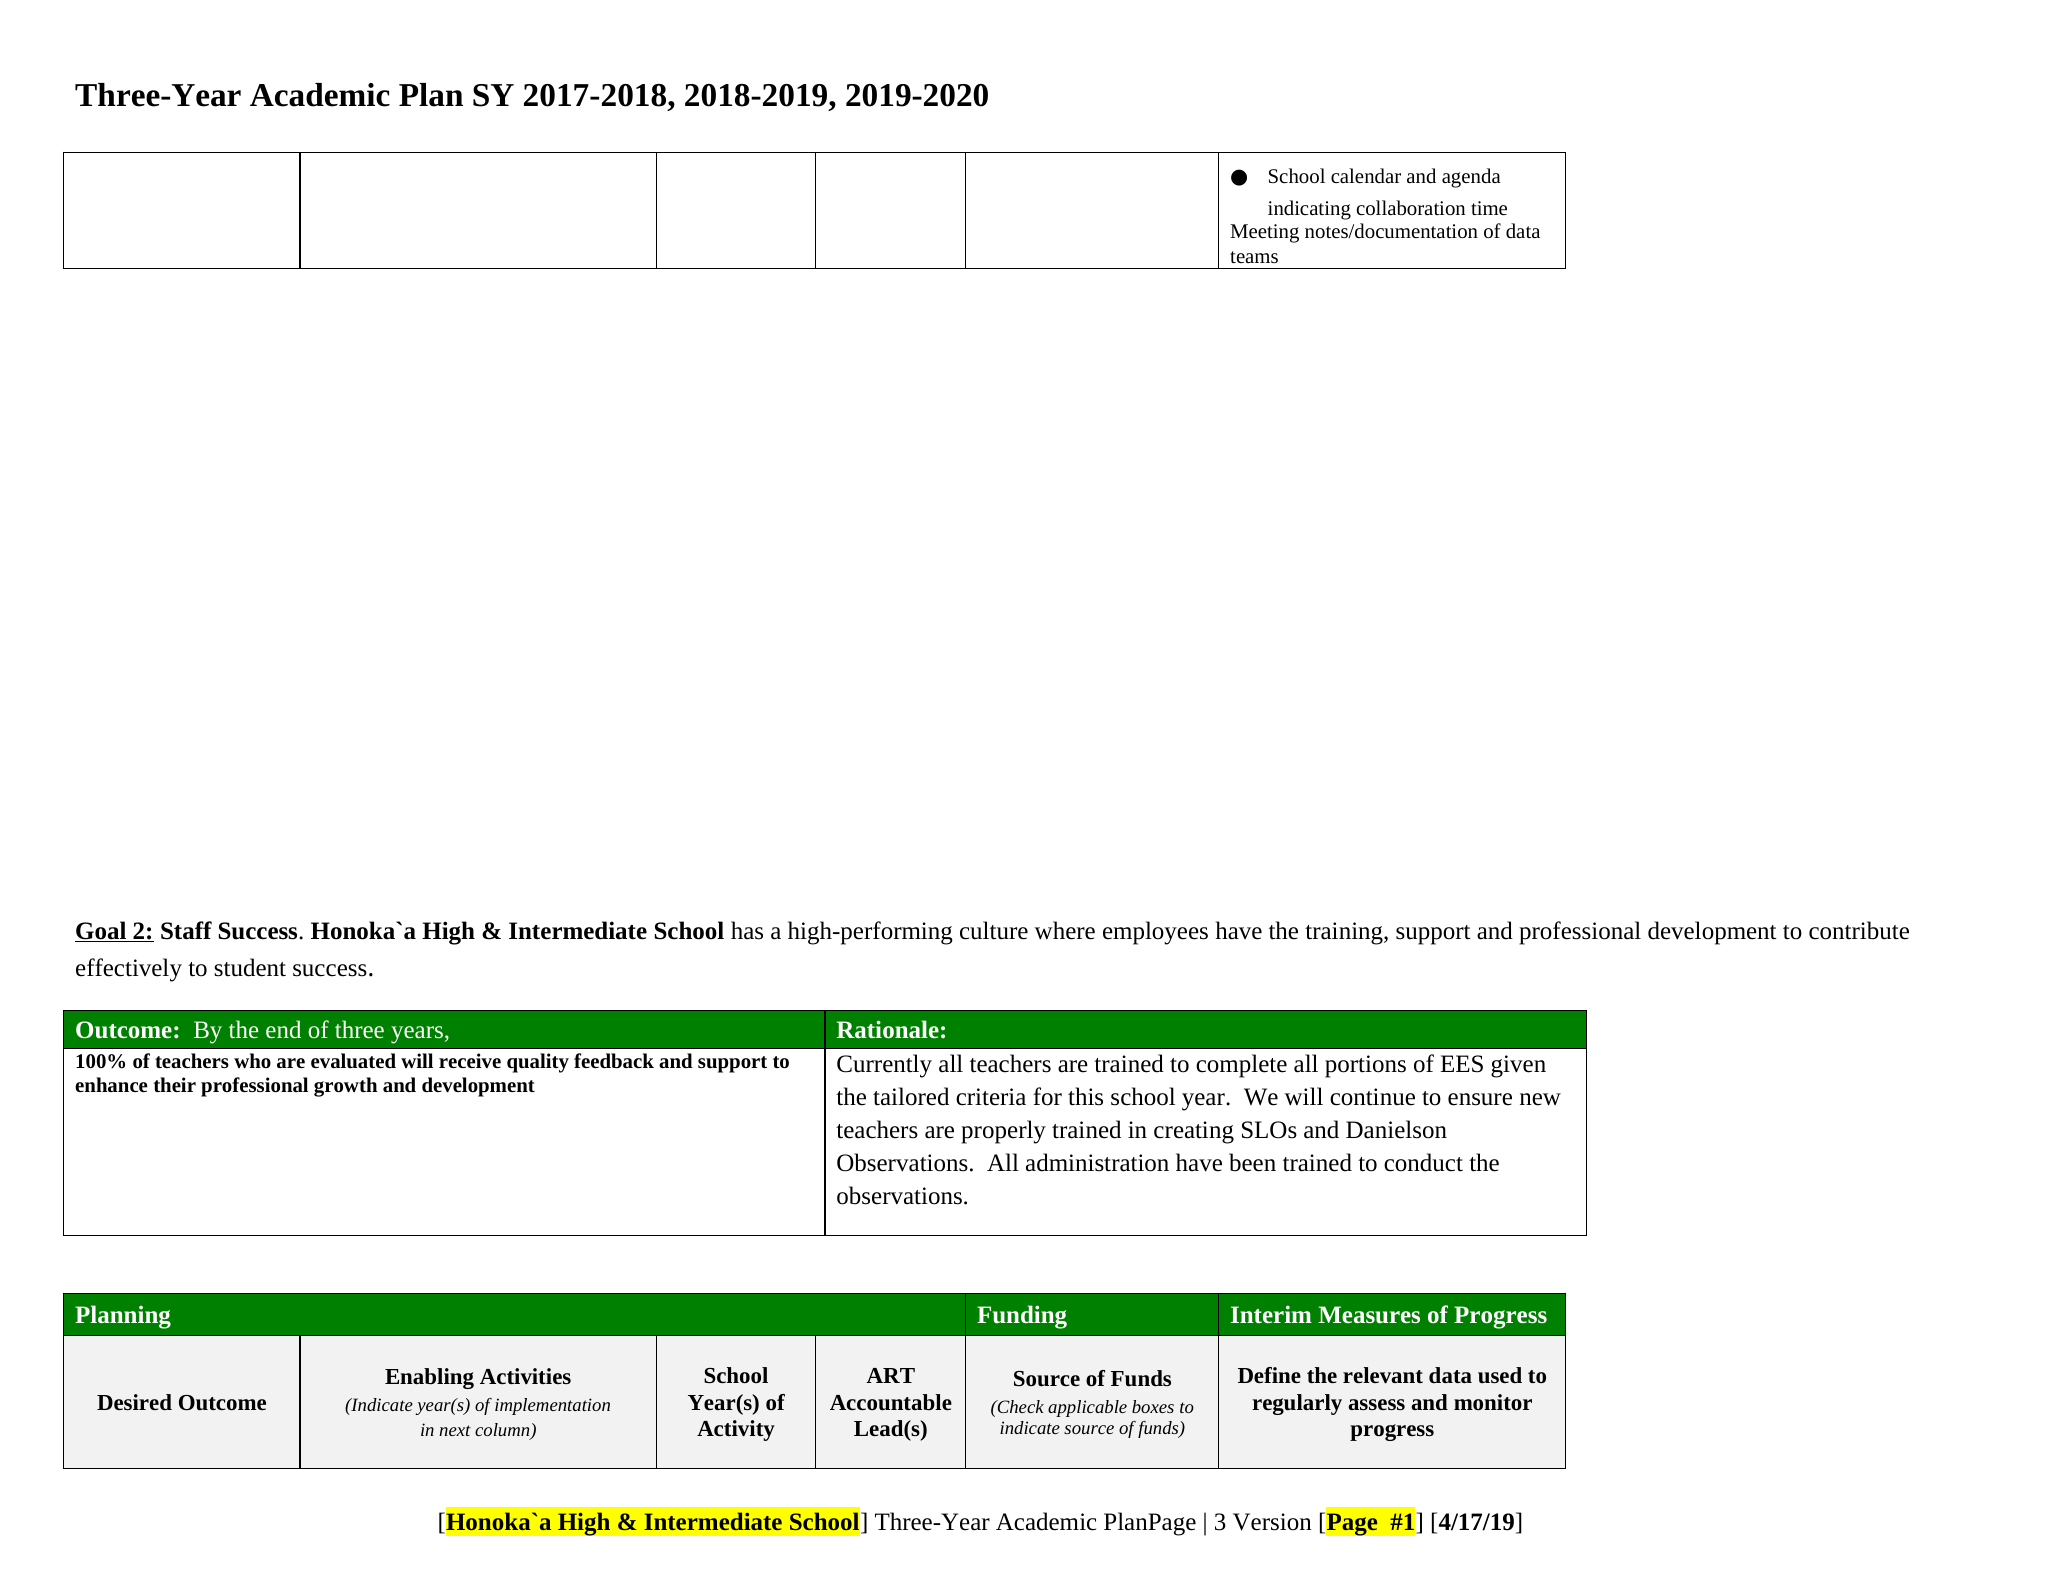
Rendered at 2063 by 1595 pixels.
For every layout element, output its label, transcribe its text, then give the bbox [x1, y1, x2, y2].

table_cell Define the relevant data used to regularly assess and monitor progress [1219, 1336, 1565, 1468]
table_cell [64, 153, 299, 268]
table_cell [966, 153, 1218, 268]
table_cell School Year(s) of Activity [657, 1336, 815, 1468]
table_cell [657, 153, 815, 268]
table_cell Currently all teachers are trained to complete all portions of EES given the tailored criteria for this school year. We will continue to ensure new teachers are properly trained in creating SLOs and Danielson Observations. All administration have been trained to conduct the observations. [826, 1049, 1586, 1235]
table_header Rationale: [826, 1011, 1586, 1048]
table_header Funding [966, 1294, 1218, 1335]
table_cell Source of Funds (Check applicable boxes to indicate source of funds) [966, 1336, 1218, 1468]
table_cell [1219, 153, 1565, 268]
table_cell Enabling Activities (Indicate year(s) of implementation in next column) [301, 1336, 656, 1468]
text Goal 2: Staff Success. Honoka`a High & Intermediate School has a high-performing culture where employees have the training, support and professional development to contribute effectively to student success. [75, 916, 1987, 984]
table_header Interim Measures of Progress [1219, 1294, 1565, 1335]
table_header Outcome: By the end of three years, [64, 1011, 824, 1048]
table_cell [301, 153, 656, 268]
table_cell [816, 153, 965, 268]
table_cell Desired Outcome [64, 1336, 299, 1468]
table_header Planning [64, 1294, 965, 1335]
table_cell 100% of teachers who are evaluated will receive quality feedback and support to enhance their professional growth and development [64, 1049, 824, 1235]
table_cell ART Accountable Lead(s) [816, 1336, 965, 1468]
